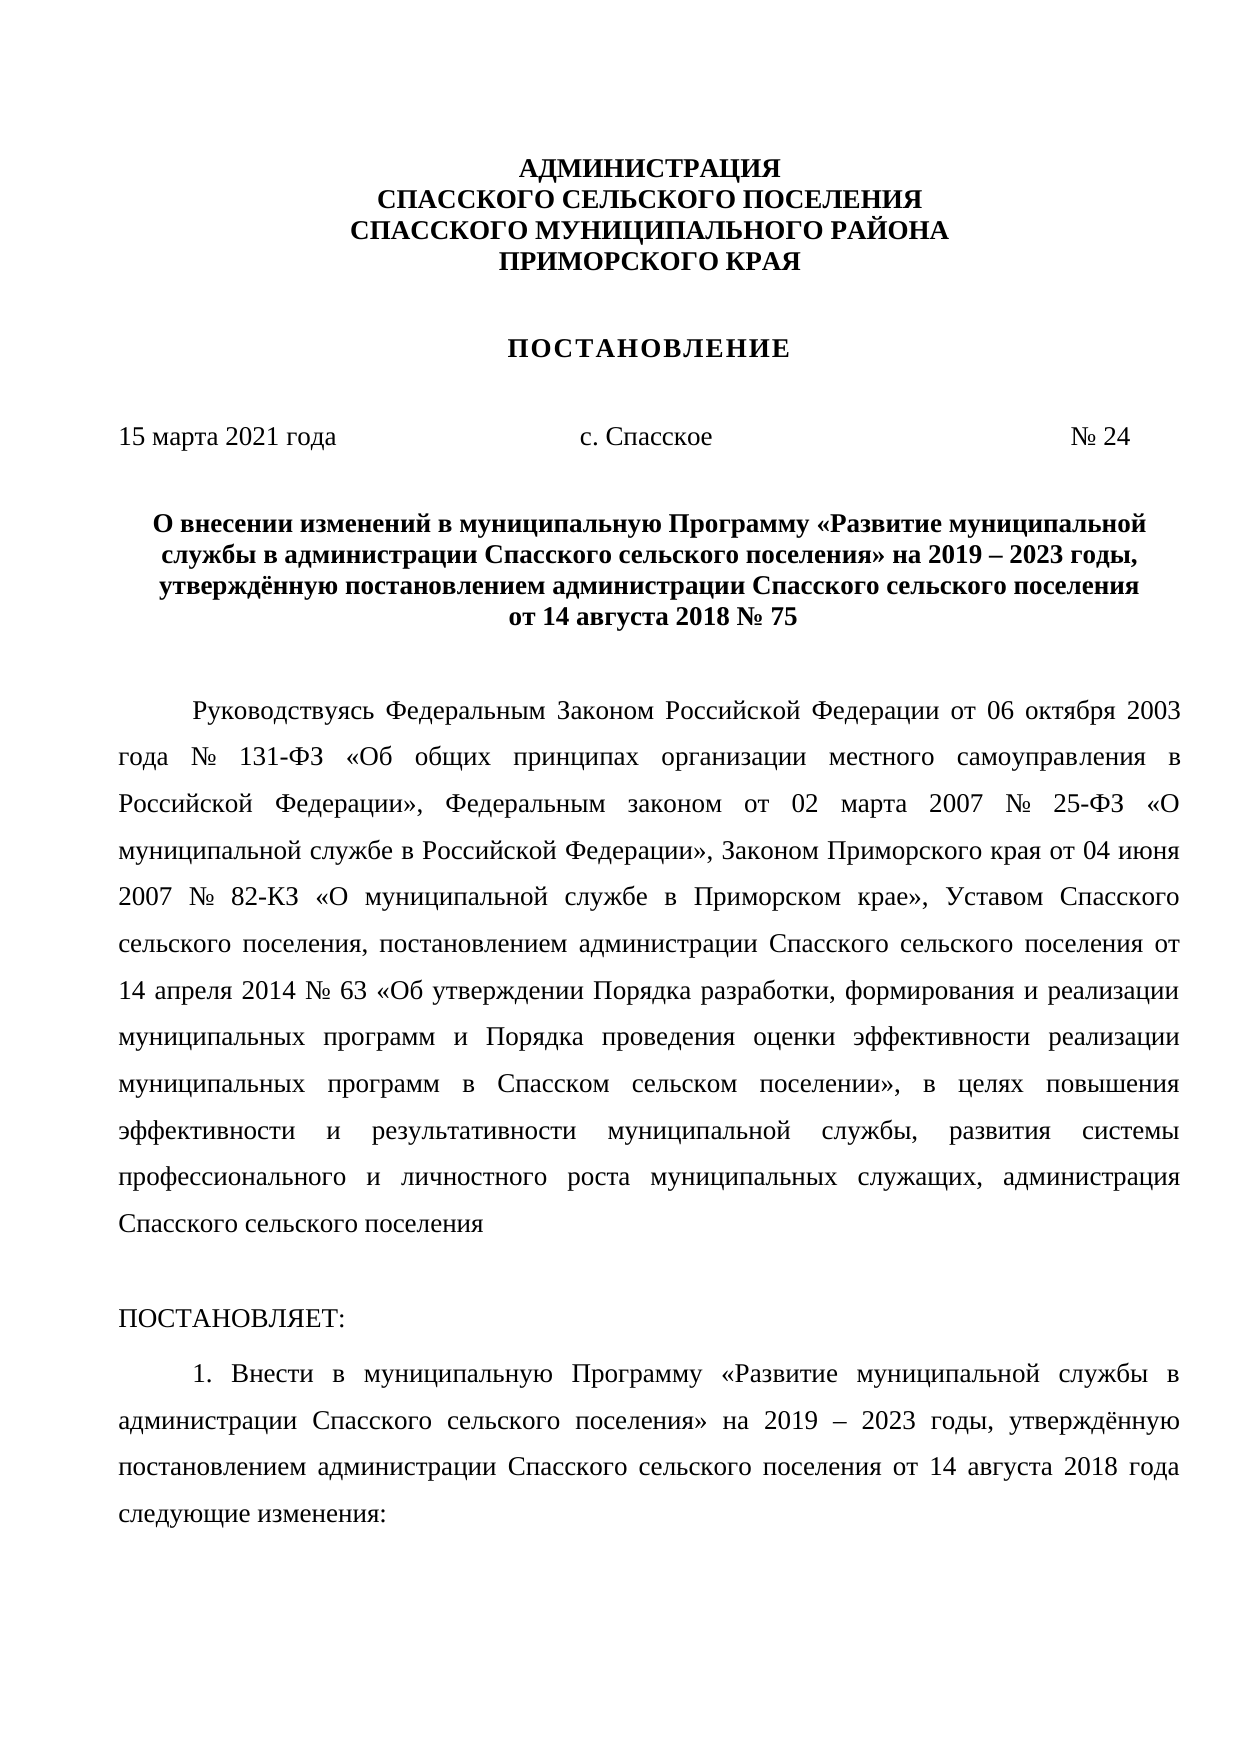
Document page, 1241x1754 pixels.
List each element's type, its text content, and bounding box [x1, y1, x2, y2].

text от 14 августа 2018 № 75 [118, 600, 1181, 631]
text ПОСТАНОВЛЯЕТ: [118, 1302, 1181, 1333]
text СПАССКОГО СЕЛЬСКОГО ПОСЕЛЕНИЯ [118, 183, 1181, 214]
text ПОСТАНОВЛЕНИЕ [118, 332, 1181, 364]
text АДМИНИСТРАЦИЯ [118, 152, 1181, 183]
text Руководствуясь Федеральным Законом Российской Федерации от 06 октября 2003 года № 131-ФЗ «Об общих принципах организации местного самоуправления в Российской Федерации», Федеральным законом от 02 марта 2007 № 25-ФЗ «О муниципальной службе в Российской Федерации», Законом Приморского края от 04 июня 2007 № 82-КЗ «О муниципальной службе в Приморском крае», Уставом Спасского сельского поселения, постановлением администрации Спасского сельского поселения от 14 апреля 2014 № 63 «Об утверждении Порядка разработки, формирования и реализации муниципальных программ и Порядка проведения оценки эффективности реализации муниципальных программ в Спасском сельском поселении», в целях повышения эффективности и результативности муниципальной службы, развития системы профессионального и личностного роста муниципальных служащих, администрация Спасского сельского поселения [118, 694, 1181, 1238]
text 1. Внести в муниципальную Программу «Развитие муниципальной службы в администрации Спасского сельского поселения» на 2019 – 2023 годы, утверждённую постановлением администрации Спасского сельского поселения от 14 августа 2018 года следующие изменения: [118, 1357, 1181, 1528]
text 15 марта 2021 года с. Спасское № 24 [118, 420, 1181, 451]
text ПРИМОРСКОГО КРАЯ [118, 245, 1181, 276]
text СПАССКОГО МУНИЦИПАЛЬНОГО РАЙОНА [118, 214, 1181, 245]
text О внесении изменений в муниципальную Программу «Развитие муниципальной службы в администрации Спасского сельского поселения» на 2019 – 2023 годы, утверждённую постановлением администрации Спасского сельского поселения [118, 507, 1181, 600]
